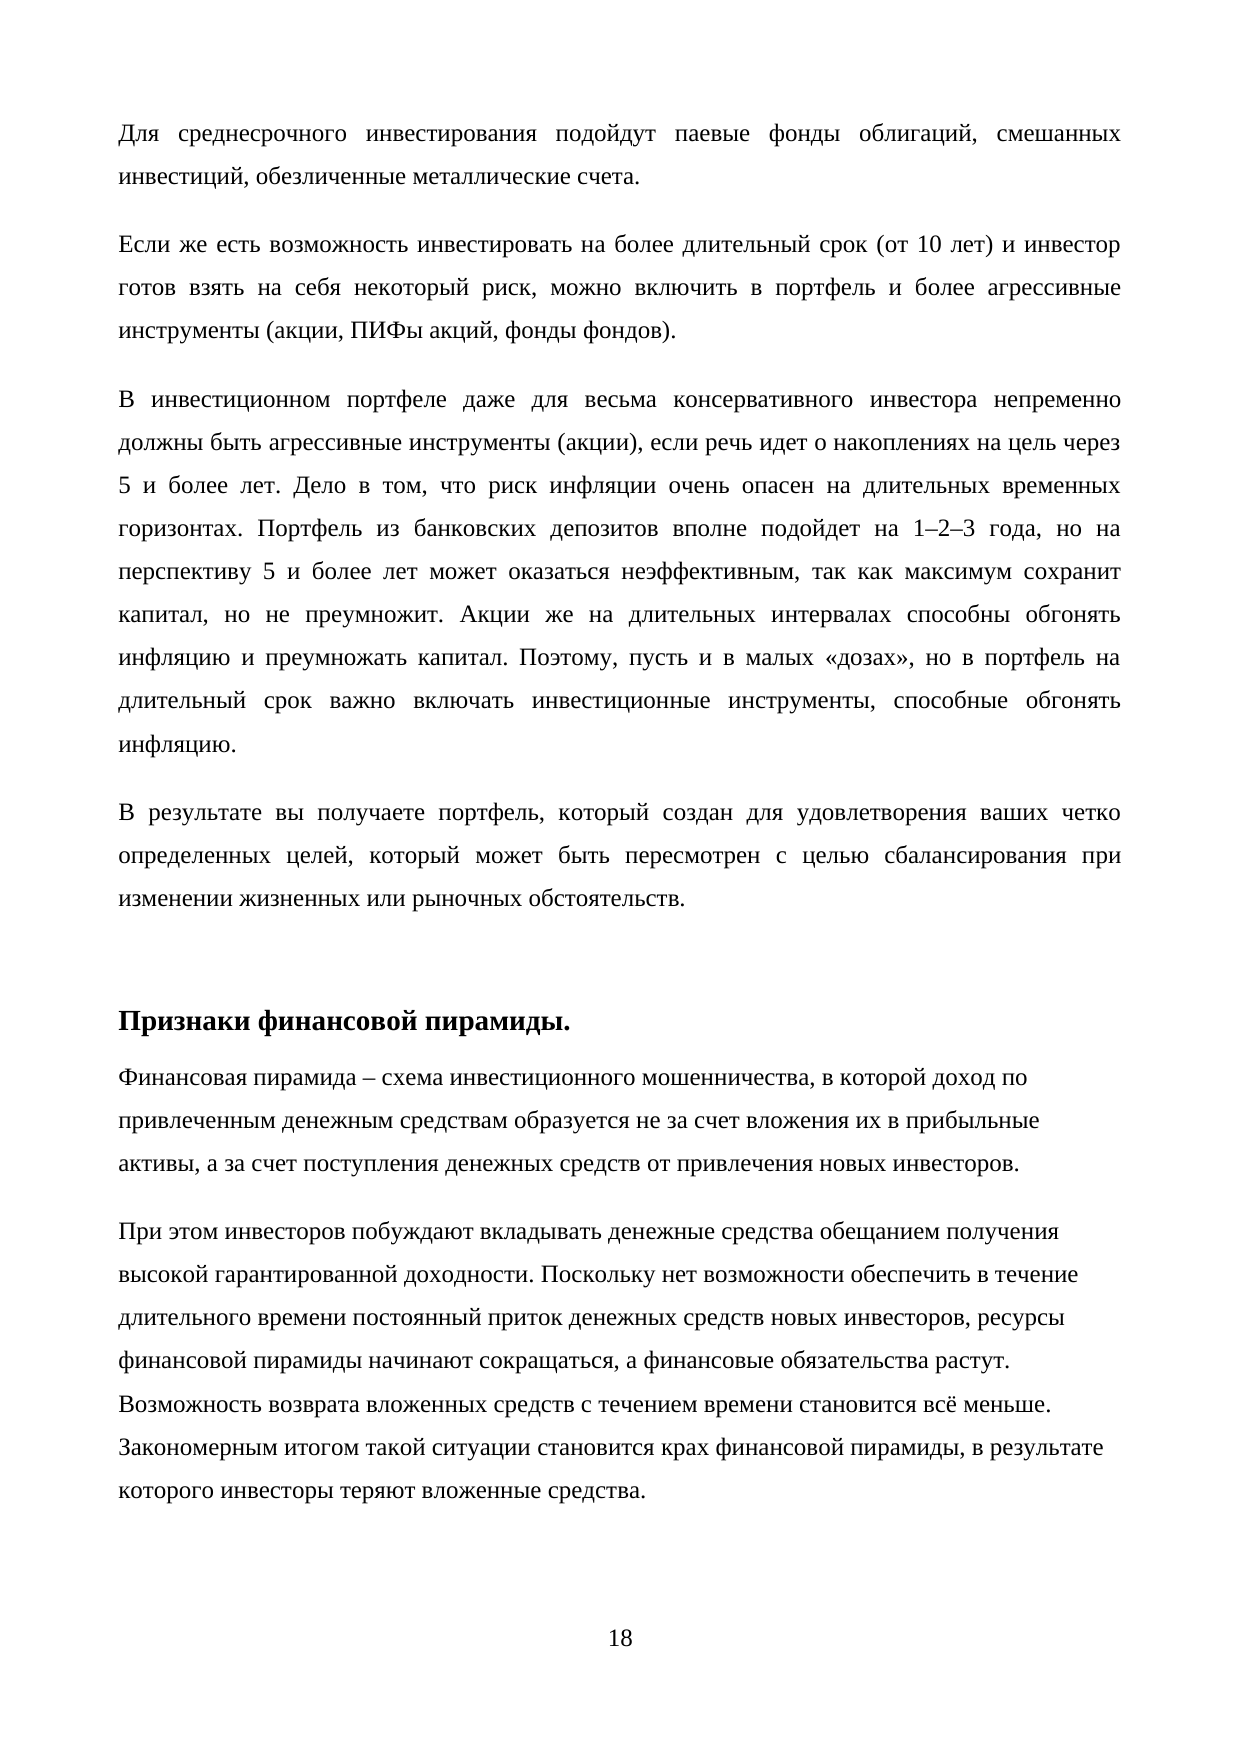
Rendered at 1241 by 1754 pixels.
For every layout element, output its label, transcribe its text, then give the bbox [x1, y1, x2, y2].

subtitle Признаки финансовой пирамиды. [118, 1003, 1122, 1037]
text Если же есть возможность инвестировать на более длительный срок (от 10 лет) и инвестор готов взять на себя некоторый риск, можно включить в портфель и более агрессивные инструменты (акции, ПИФы акций, фонды фондов). [118, 229, 1122, 344]
text В инвестиционном портфеле даже для весьма консервативного инвестора непременно должны быть агрессивные инструменты (акции), если речь идет о накоплениях на цель через 5 и более лет. Дело в том, что риск инфляции очень опасен на длительных временных горизонтах. Портфель из банковских депозитов вполне подойдет на 1–2–3 года, но на перспективу 5 и более лет может оказаться неэффективным, так как максимум сохранит капитал, но не преумножит. Акции же на длительных интервалах способны обгонять инфляцию и преумножать капитал. Поэтому, пусть и в малых «дозах», но в портфель на длительный срок важно включать инвестиционные инструменты, способные обгонять инфляцию. [118, 384, 1122, 757]
text В результате вы получаете портфель, который создан для удовлетворения ваших четко определенных целей, который может быть пересмотрен с целью сбалансирования при изменении жизненных или рыночных обстоятельств. [118, 797, 1122, 912]
text Финансовая пирамида – схема инвестиционного мошенничества, в которой доход по привлеченным денежным средствам образуется не за счет вложения их в прибыльные активы, а за счет поступления денежных средств от привлечения новых инвесторов. [118, 1062, 1122, 1177]
text При этом инвесторов побуждают вкладывать денежные средства обещанием получения высокой гарантированной доходности. Поскольку нет возможности обеспечить в течение длительного времени постоянный приток денежных средств новых инвесторов, ресурсы финансовой пирамиды начинают сокращаться, а финансовые обязательства растут. Возможность возврата вложенных средств с течением времени становится всё меньше. Закономерным итогом такой ситуации становится крах финансовой пирамиды, в результате которого инвесторы теряют вложенные средства. [118, 1216, 1122, 1504]
text Для среднесрочного инвестирования подойдут паевые фонды облигаций, смешанных инвестиций, обезличенные металлические счета. [118, 118, 1122, 190]
